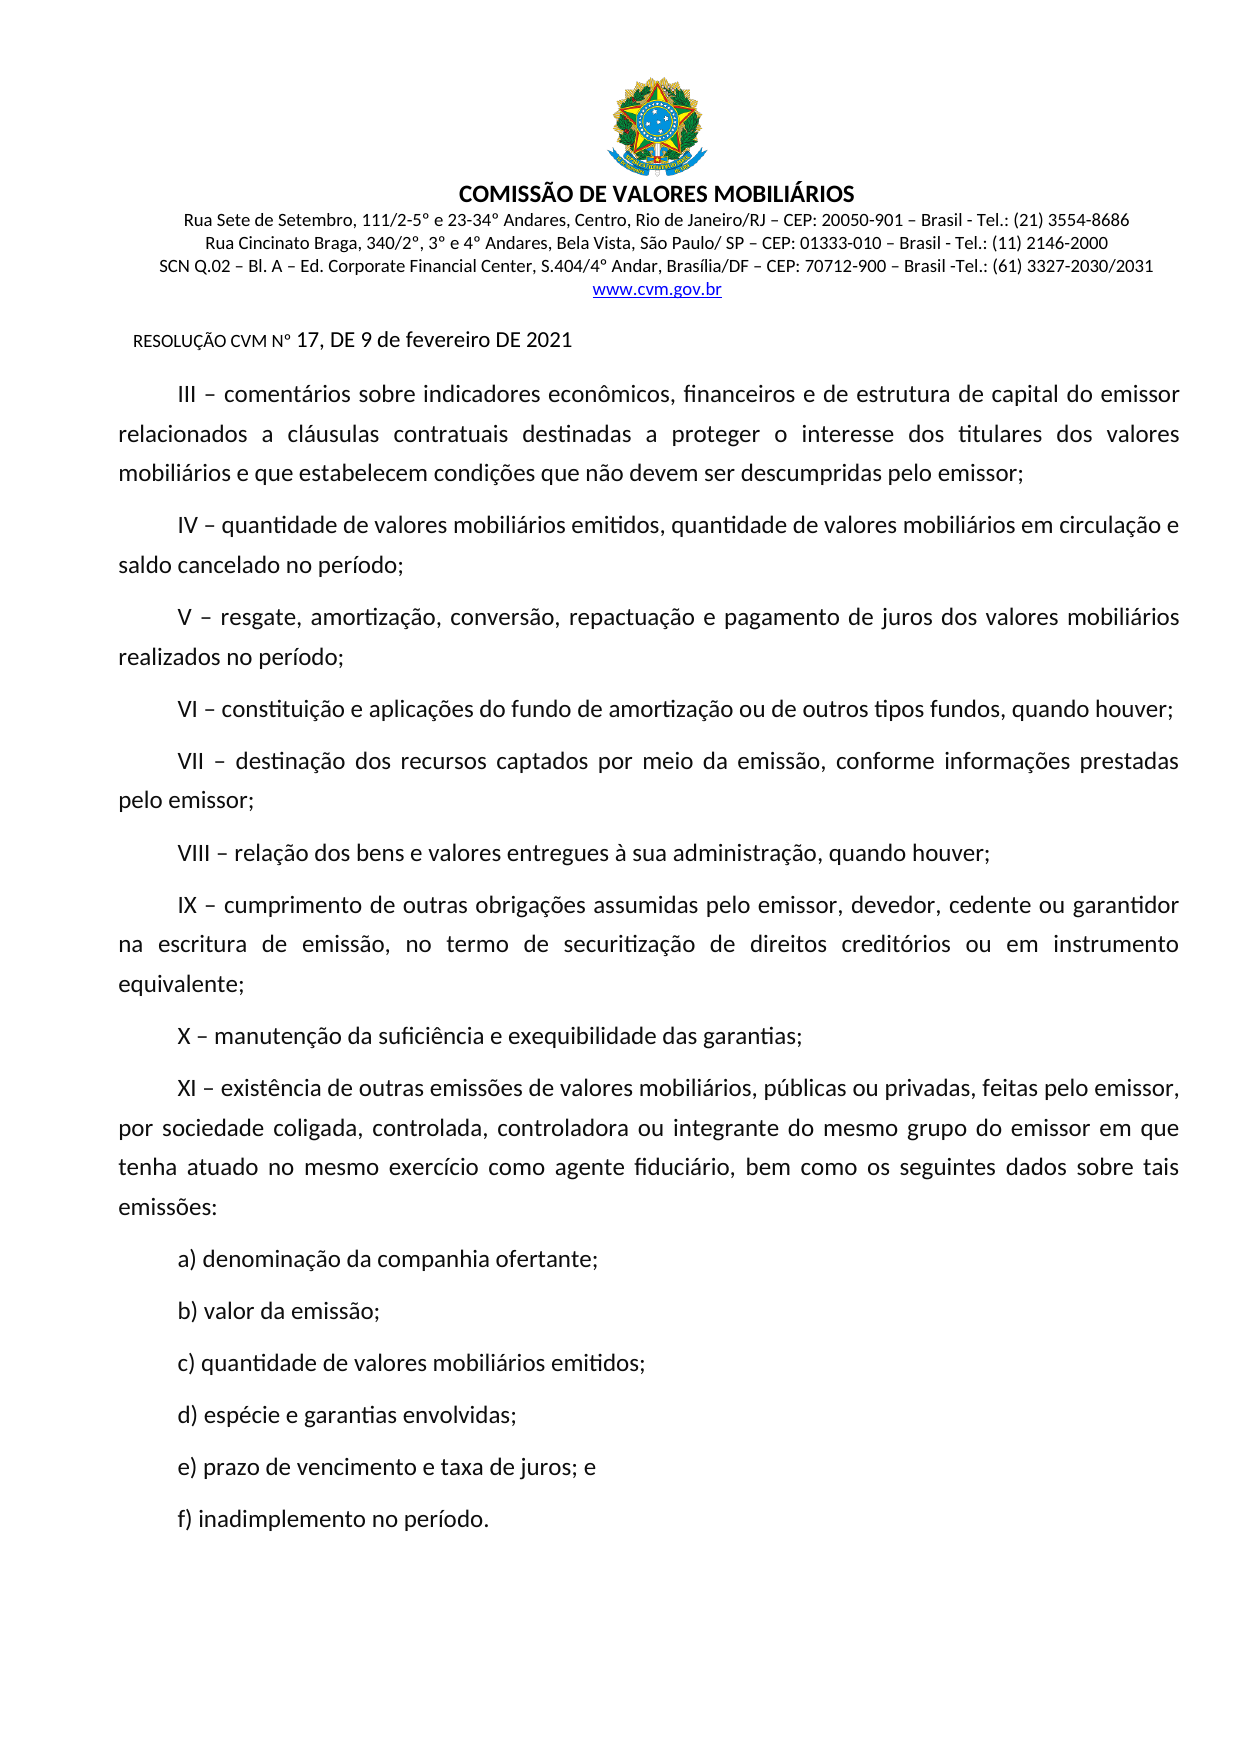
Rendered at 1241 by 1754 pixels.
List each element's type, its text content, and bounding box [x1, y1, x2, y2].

text e) prazo de vencimento e taxa de juros; e [118, 1451, 1181, 1482]
text f) inadimplemento no período. [118, 1503, 1181, 1534]
text VIII – relação dos bens e valores entregues à sua administração, quando houver; [118, 837, 1181, 867]
text V – resgate, amortização, conversão, repactuação e pagamento de juros dos valores mobiliários realizados no período; [118, 601, 1181, 671]
text b) valor da emissão; [118, 1295, 1181, 1326]
text XI – existência de outras emissões de valores mobiliários, públicas ou privadas, feitas pelo emissor, por sociedade coligada, controlada, controladora ou integrante do mesmo grupo do emissor em que tenha atuado no mesmo exercício como agente fiduciário, bem como os seguintes dados sobre tais emissões: [118, 1072, 1181, 1221]
text a) denominação da companhia ofertante; [118, 1243, 1181, 1273]
text X – manutenção da suficiência e exequibilidade das garantias; [118, 1020, 1181, 1051]
picture [603, 75, 711, 179]
text IV – quantidade de valores mobiliários emitidos, quantidade de valores mobiliários em circulação e saldo cancelado no período; [118, 509, 1181, 580]
text VII – destinação dos recursos captados por meio da emissão, conforme informações prestadas pelo emissor; [118, 745, 1181, 815]
text d) espécie e garantias envolvidas; [118, 1399, 1181, 1430]
text c) quantidade de valores mobiliários emitidos; [118, 1347, 1181, 1378]
text IX – cumprimento de outras obrigações assumidas pelo emissor, devedor, cedente ou garantidor na escritura de emissão, no termo de securitização de direitos creditórios ou em instrumento equivalente; [118, 889, 1181, 998]
text III – comentários sobre indicadores econômicos, financeiros e de estrutura de capital do emissor relacionados a cláusulas contratuais destinadas a proteger o interesse dos titulares dos valores mobiliários e que estabelecem condições que não devem ser descumpridas pelo emissor; [118, 378, 1181, 488]
text VI – constituição e aplicações do fundo de amortização ou de outros tipos fundos, quando houver; [118, 693, 1181, 723]
